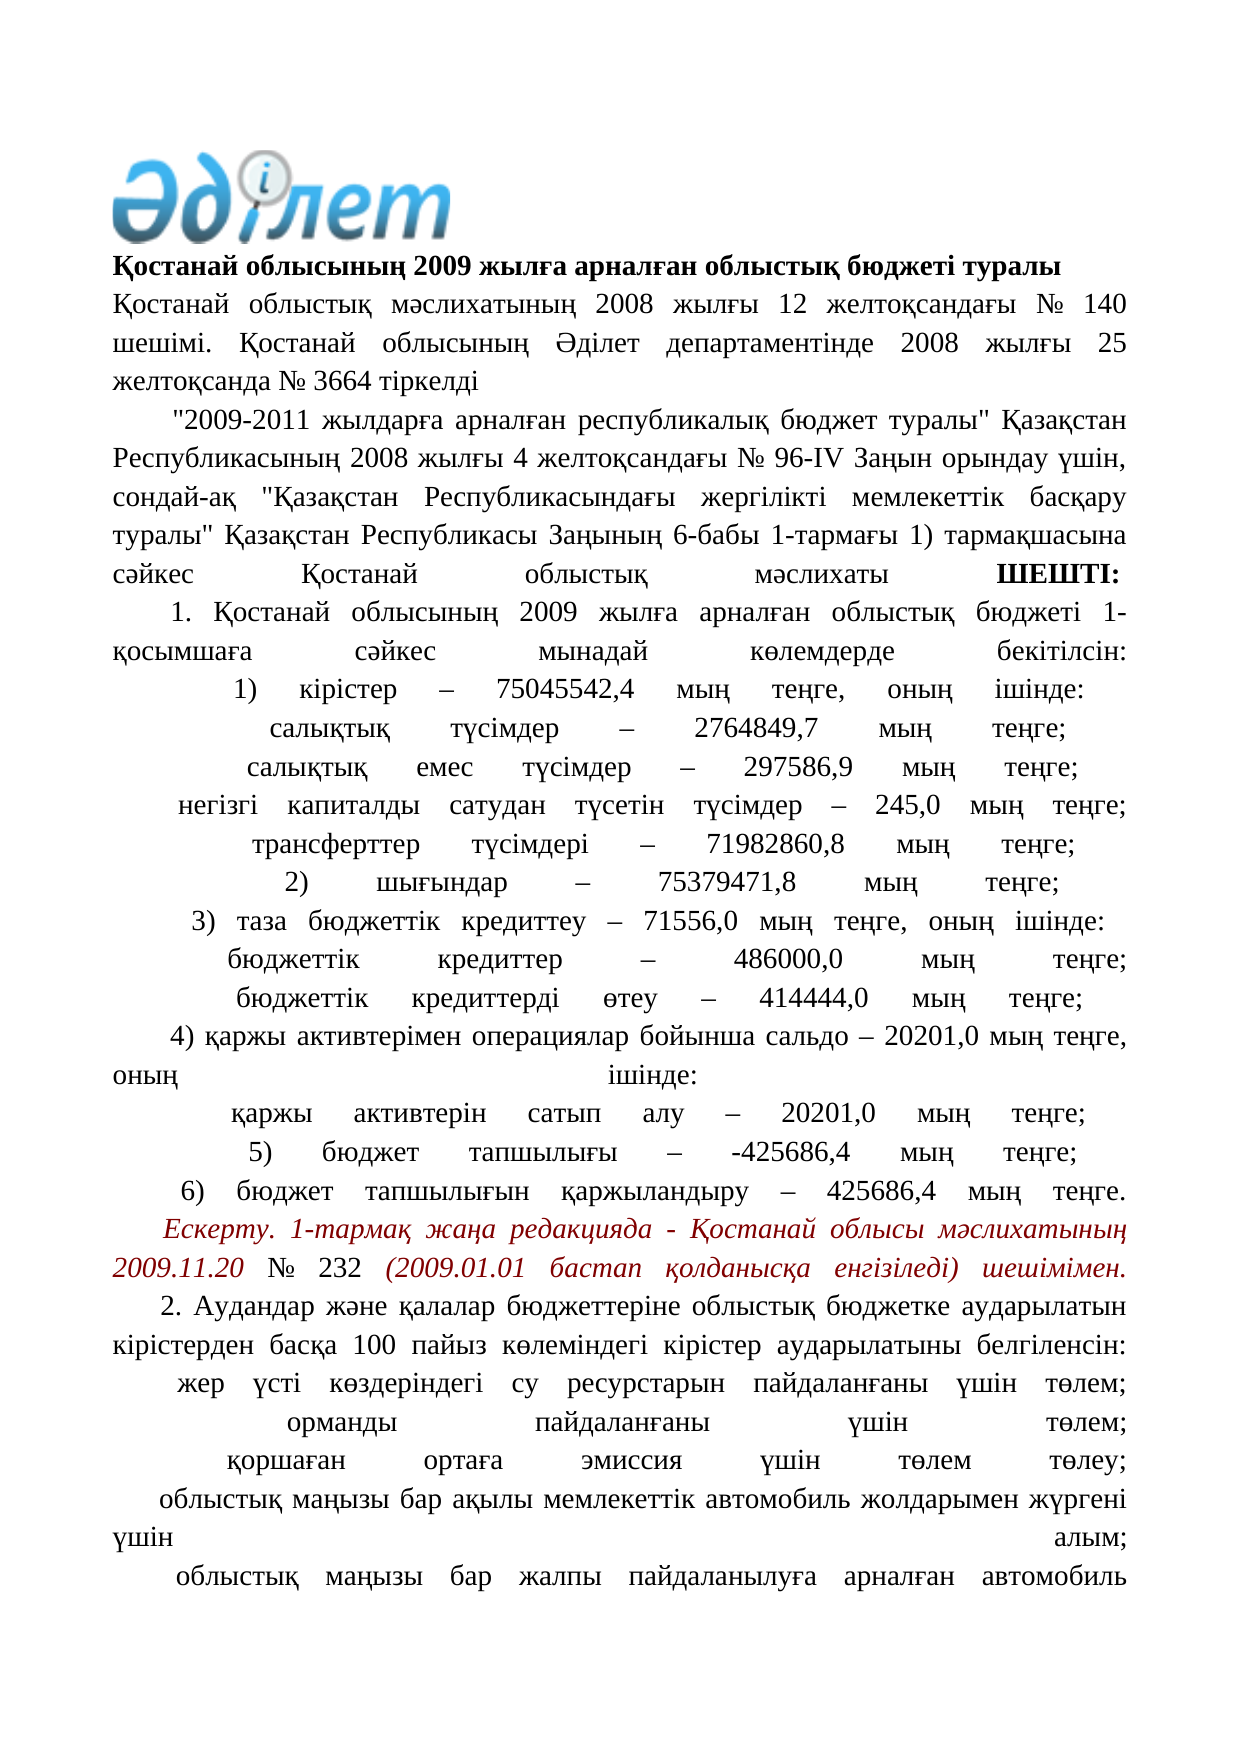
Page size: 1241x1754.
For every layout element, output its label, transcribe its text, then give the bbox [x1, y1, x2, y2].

text Қостанай облыстық мәслихатының 2008 жылғы 12 желтоқсандағы № 140 шешімі. Қостанай облысының Әділет департаментінде 2008 жылғы 25 желтоқсанда № 3664 тіркелді [112, 286, 1128, 397]
text Қостанай облысының 2009 жылға арналған облыстық бюджеті туралы [112, 248, 1128, 281]
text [112, 402, 1128, 1592]
picture [112, 150, 451, 244]
